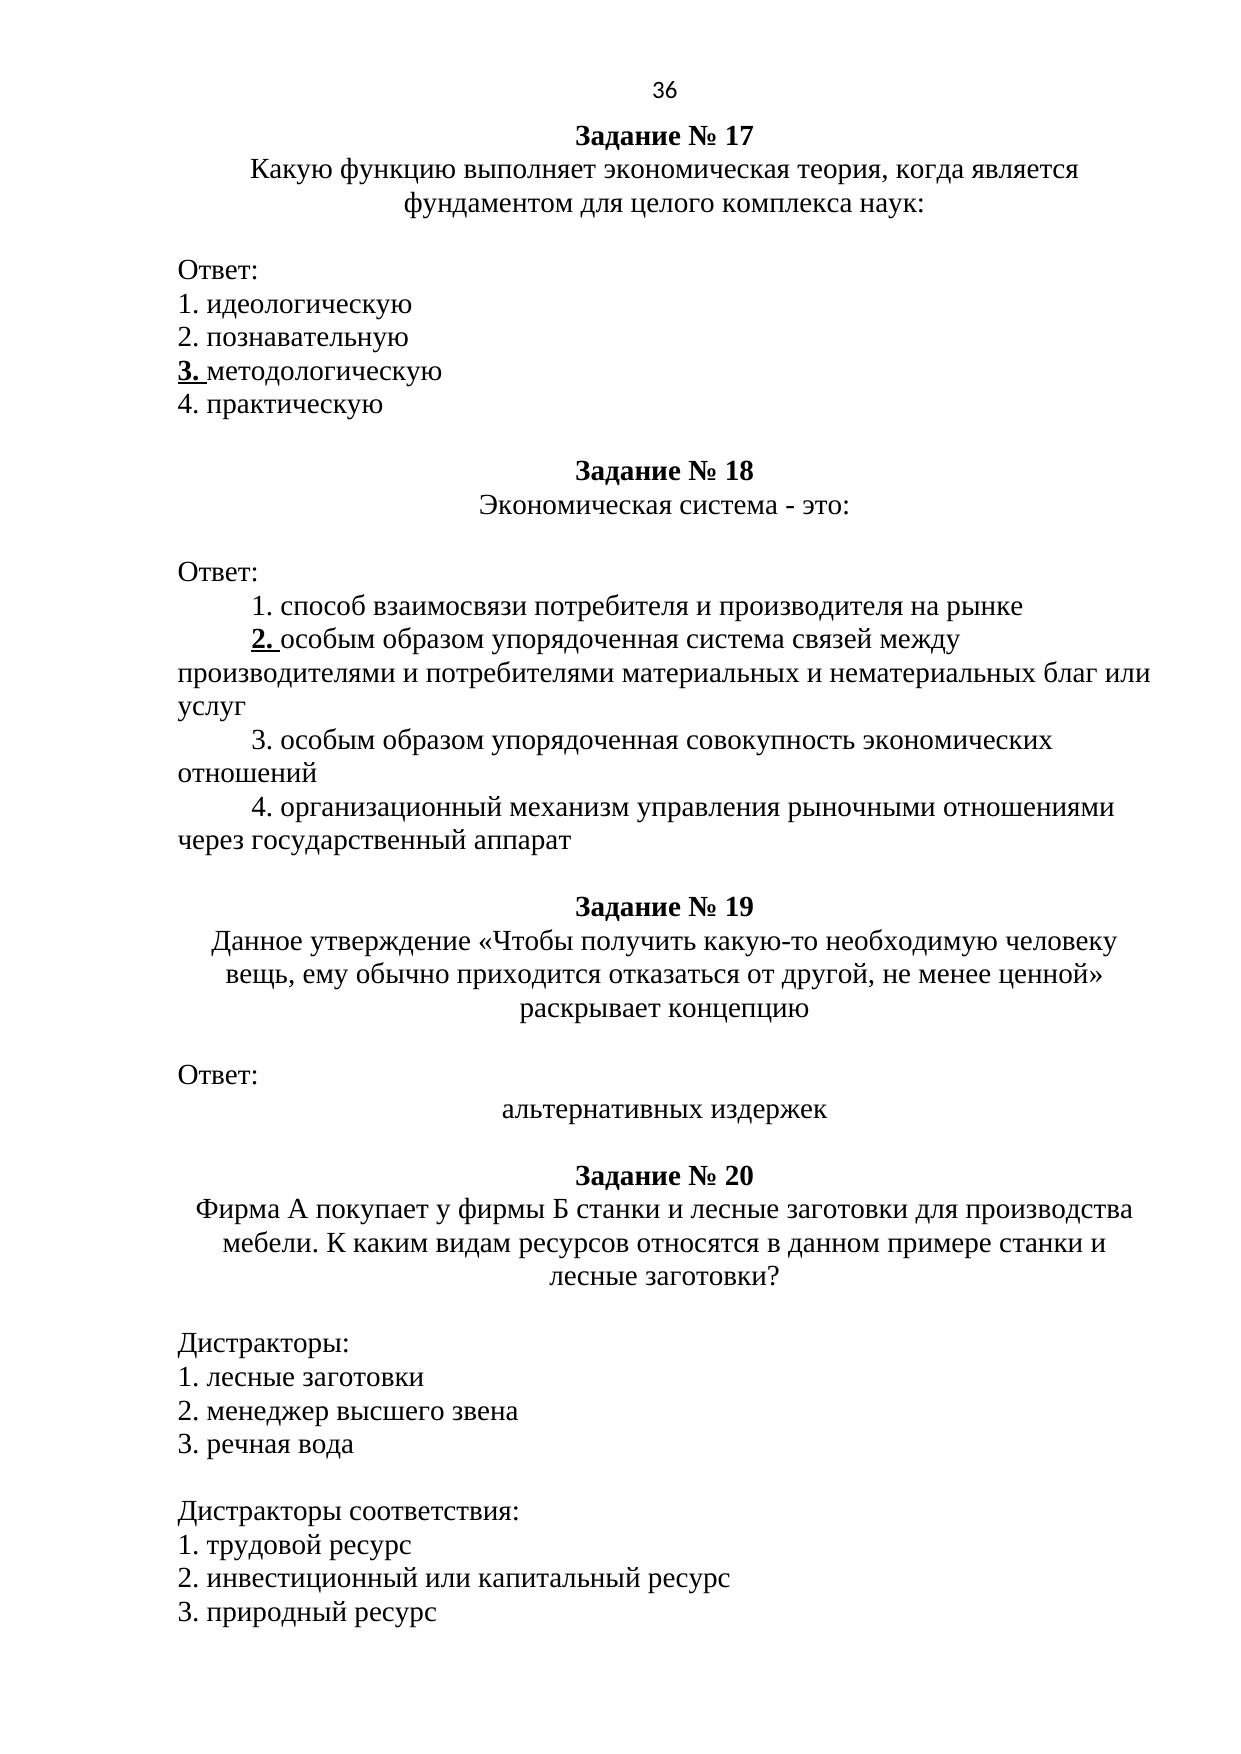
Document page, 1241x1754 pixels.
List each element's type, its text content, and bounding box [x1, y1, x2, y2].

text Ответ: [177, 554, 1152, 588]
text 3. природный ресурс [177, 1594, 1152, 1627]
text Дистракторы: [177, 1326, 1152, 1359]
text Задание № 19 [177, 889, 1152, 923]
text Фирма А покупает у фирмы Б станки и лесные заготовки для производства мебели. К каким видам ресурсов относятся в данном примере станки и лесные заготовки? [177, 1191, 1152, 1292]
text 4. практическую [177, 386, 1152, 420]
text Задание № 20 [177, 1158, 1152, 1191]
text Экономическая система - это: [177, 487, 1152, 521]
text Данное утверждение «Чтобы получить какую-то необходимую человеку вещь, ему обычно приходится отказаться от другой, не менее ценной» раскрывает концепцию [177, 923, 1152, 1024]
text Дистракторы соответствия: [177, 1493, 1152, 1527]
text 2. познавательную [177, 319, 1152, 353]
text 3. методологическую [177, 353, 1152, 386]
text Ответ: [177, 252, 1152, 286]
text 3. речная вода [177, 1426, 1152, 1460]
text Ответ: [177, 1057, 1152, 1091]
text 2. менеджер высшего звена [177, 1393, 1152, 1426]
text 1. лесные заготовки [177, 1359, 1152, 1393]
text 1. идеологическую [177, 286, 1152, 319]
text 2. особым образом упорядоченная система связей между производителями и потребителями материальных и нематериальных благ или услуг [177, 621, 1152, 722]
text Какую функцию выполняет экономическая теория, когда является фундаментом для целого комплекса наук: [177, 152, 1152, 219]
text 1. способ взаимосвязи потребителя и производителя на рынке [177, 588, 1152, 621]
text Задание № 18 [177, 453, 1152, 487]
text 3. особым образом упорядоченная совокупность экономических отношений [177, 722, 1152, 789]
text 2. инвестиционный или капитальный ресурс [177, 1560, 1152, 1594]
text 4. организационный механизм управления рыночными отношениями через государственный аппарат [177, 789, 1152, 856]
text Задание № 17 [177, 118, 1152, 152]
text 1. трудовой ресурс [177, 1527, 1152, 1560]
text альтернативных издержек [177, 1091, 1152, 1124]
